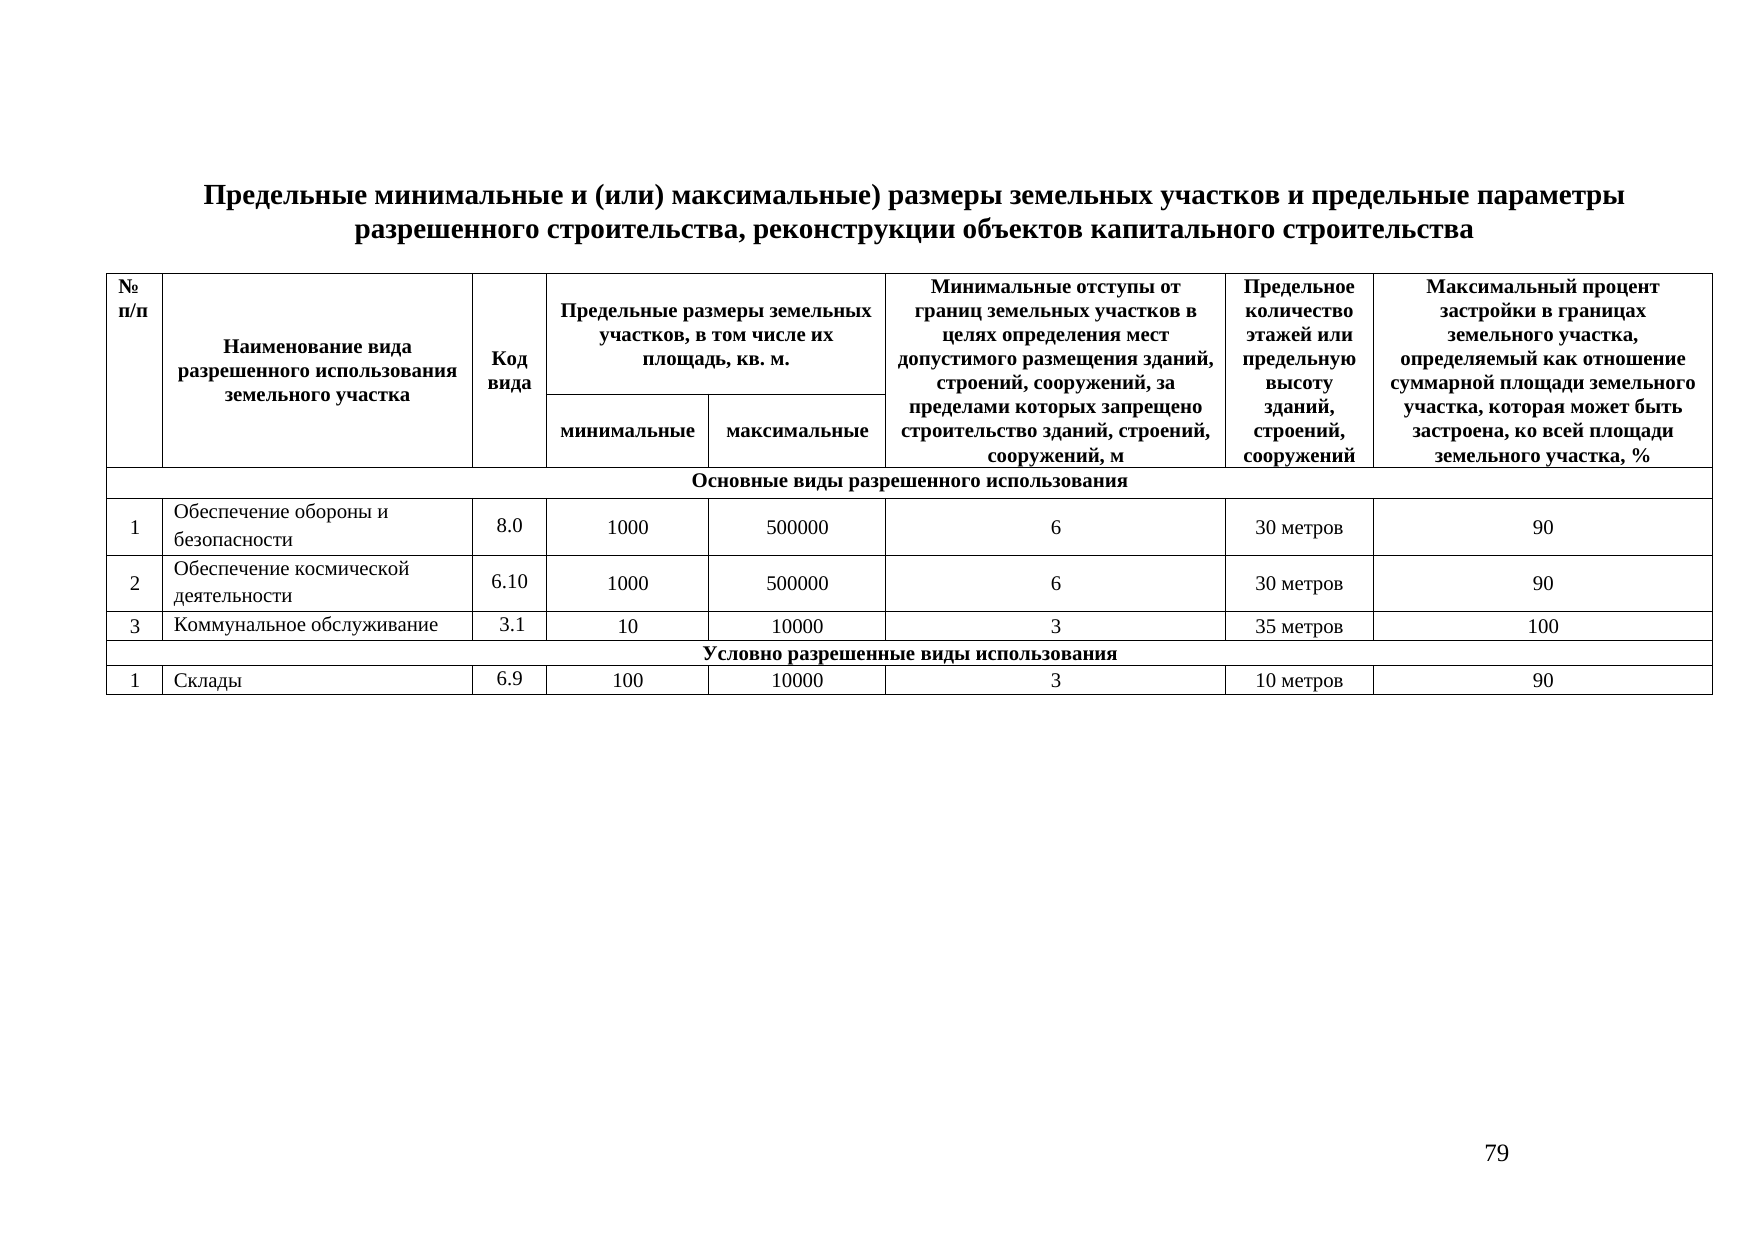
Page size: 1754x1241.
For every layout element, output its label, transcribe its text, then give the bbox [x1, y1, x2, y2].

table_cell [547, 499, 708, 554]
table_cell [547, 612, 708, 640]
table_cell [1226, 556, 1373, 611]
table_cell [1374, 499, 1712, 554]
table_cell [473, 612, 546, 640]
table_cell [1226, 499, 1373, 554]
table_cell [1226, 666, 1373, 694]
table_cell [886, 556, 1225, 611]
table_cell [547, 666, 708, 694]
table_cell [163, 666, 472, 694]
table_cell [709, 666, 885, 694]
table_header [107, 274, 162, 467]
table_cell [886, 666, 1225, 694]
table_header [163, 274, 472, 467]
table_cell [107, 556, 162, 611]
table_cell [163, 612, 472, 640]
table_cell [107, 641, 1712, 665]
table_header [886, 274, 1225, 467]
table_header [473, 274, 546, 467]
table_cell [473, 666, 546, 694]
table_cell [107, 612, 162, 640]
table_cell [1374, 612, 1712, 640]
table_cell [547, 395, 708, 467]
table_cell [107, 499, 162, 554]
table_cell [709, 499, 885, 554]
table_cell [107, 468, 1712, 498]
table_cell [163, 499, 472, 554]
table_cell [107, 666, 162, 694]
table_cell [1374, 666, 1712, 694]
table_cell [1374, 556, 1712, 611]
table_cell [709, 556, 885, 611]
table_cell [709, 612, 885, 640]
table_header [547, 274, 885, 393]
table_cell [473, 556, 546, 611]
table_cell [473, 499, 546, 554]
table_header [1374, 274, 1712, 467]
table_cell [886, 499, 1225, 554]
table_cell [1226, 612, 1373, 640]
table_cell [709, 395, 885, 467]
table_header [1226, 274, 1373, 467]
list Предельные минимальные и (или) максимальные) размеры земельных участков и предельные параметры разрешенного строительства, реконструкции объектов капитального строительства [193, 177, 1636, 244]
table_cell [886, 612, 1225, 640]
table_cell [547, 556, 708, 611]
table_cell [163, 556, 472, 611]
